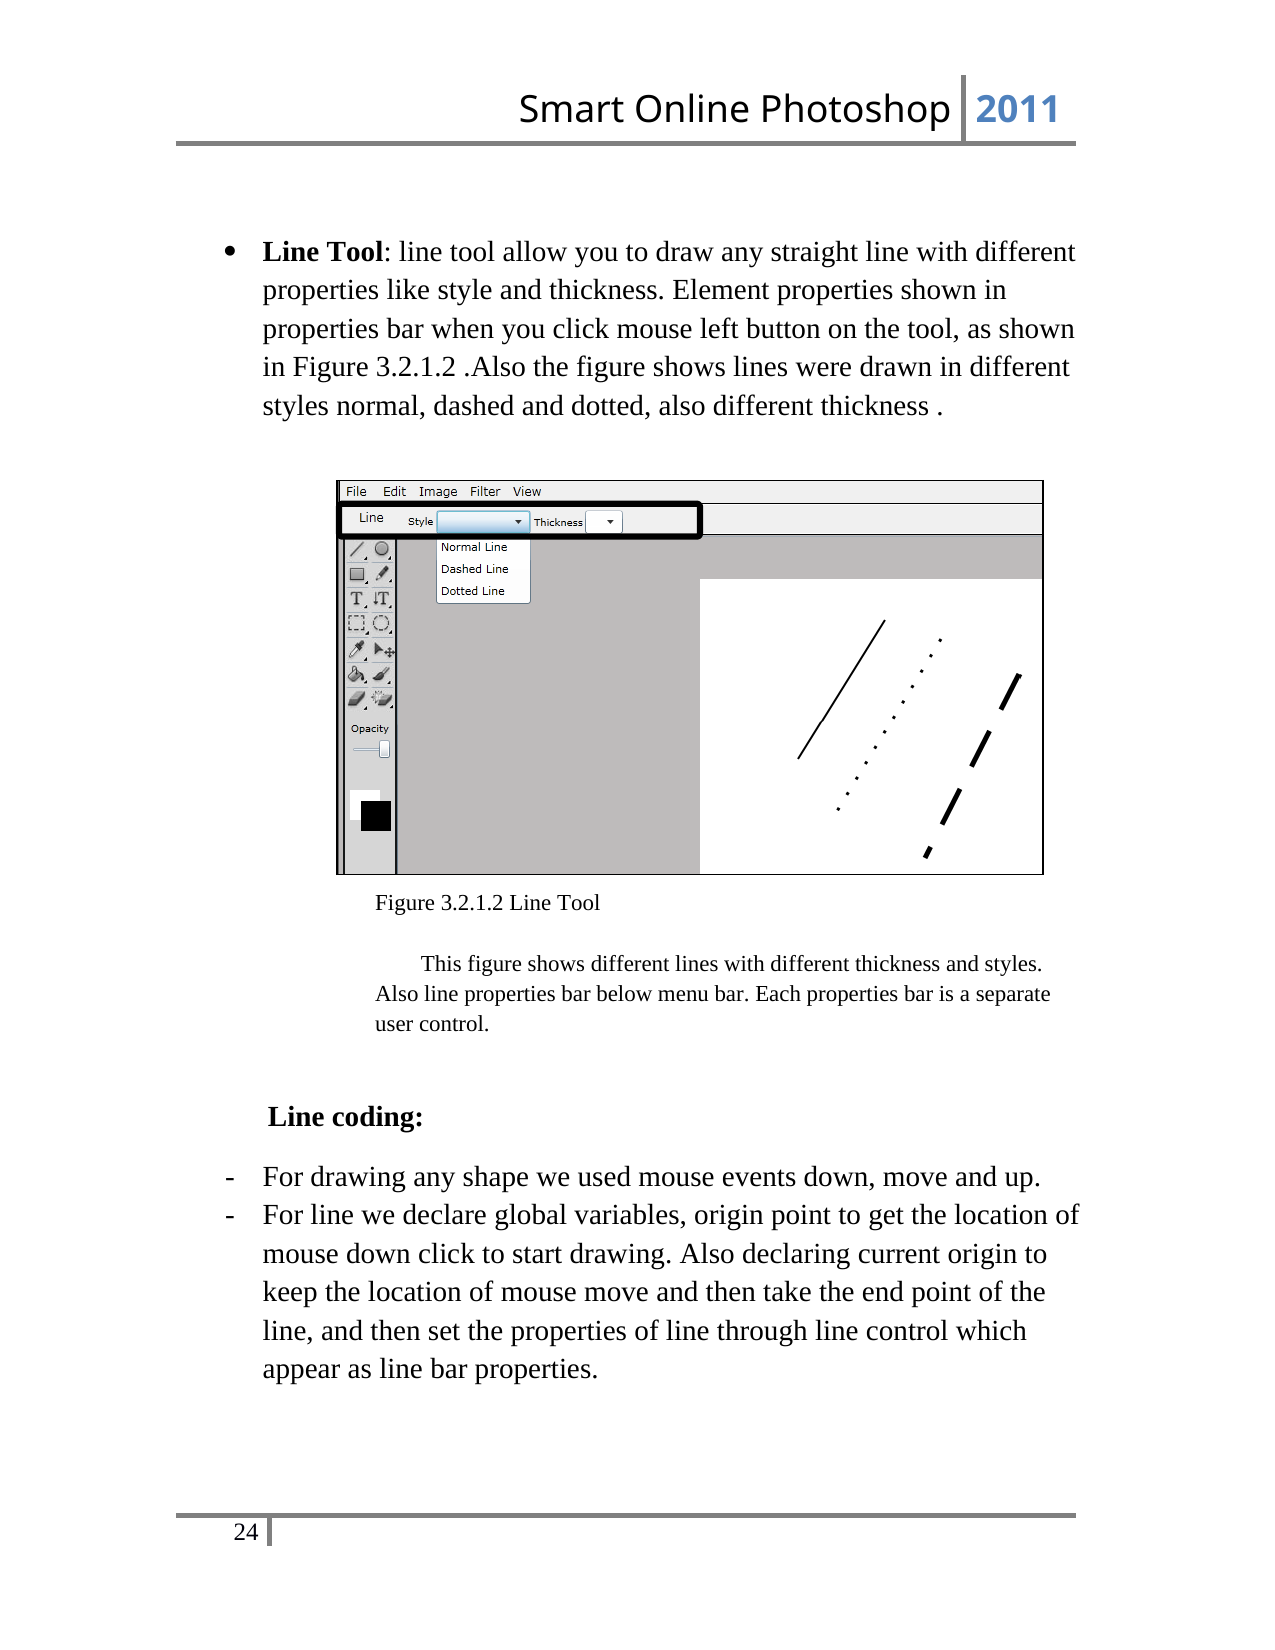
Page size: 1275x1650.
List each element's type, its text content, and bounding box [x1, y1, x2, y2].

list Line Tool: line tool allow you to draw any straight line with different properties like style and thickness. Element properties shown in properties bar when you click mouse left button on the tool, as shown in Figure 3.2.1.2 .Also the figure shows lines were drawn in different styles normal, dashed and dotted, also different thickness . [225, 234, 1087, 422]
text Line coding: [187, 1099, 1087, 1133]
picture [338, 481, 1042, 874]
picture [343, 507, 696, 533]
list For drawing any shape we used mouse events down, move and up. [225, 1159, 1087, 1192]
list This figure shows different lines with different thickness and styles. Also line properties bar below menu bar. Each properties bar is a separate user control. [375, 949, 1087, 1036]
list Figure 3.2.1.2 Line Tool [375, 889, 1087, 916]
list For line we declare global variables, origin point to get the location of mouse down click to start drawing. Also declaring current origin to keep the location of mouse move and then take the end point of the line, and then set the properties of line through line control which appear as line bar properties. [225, 1197, 1087, 1385]
